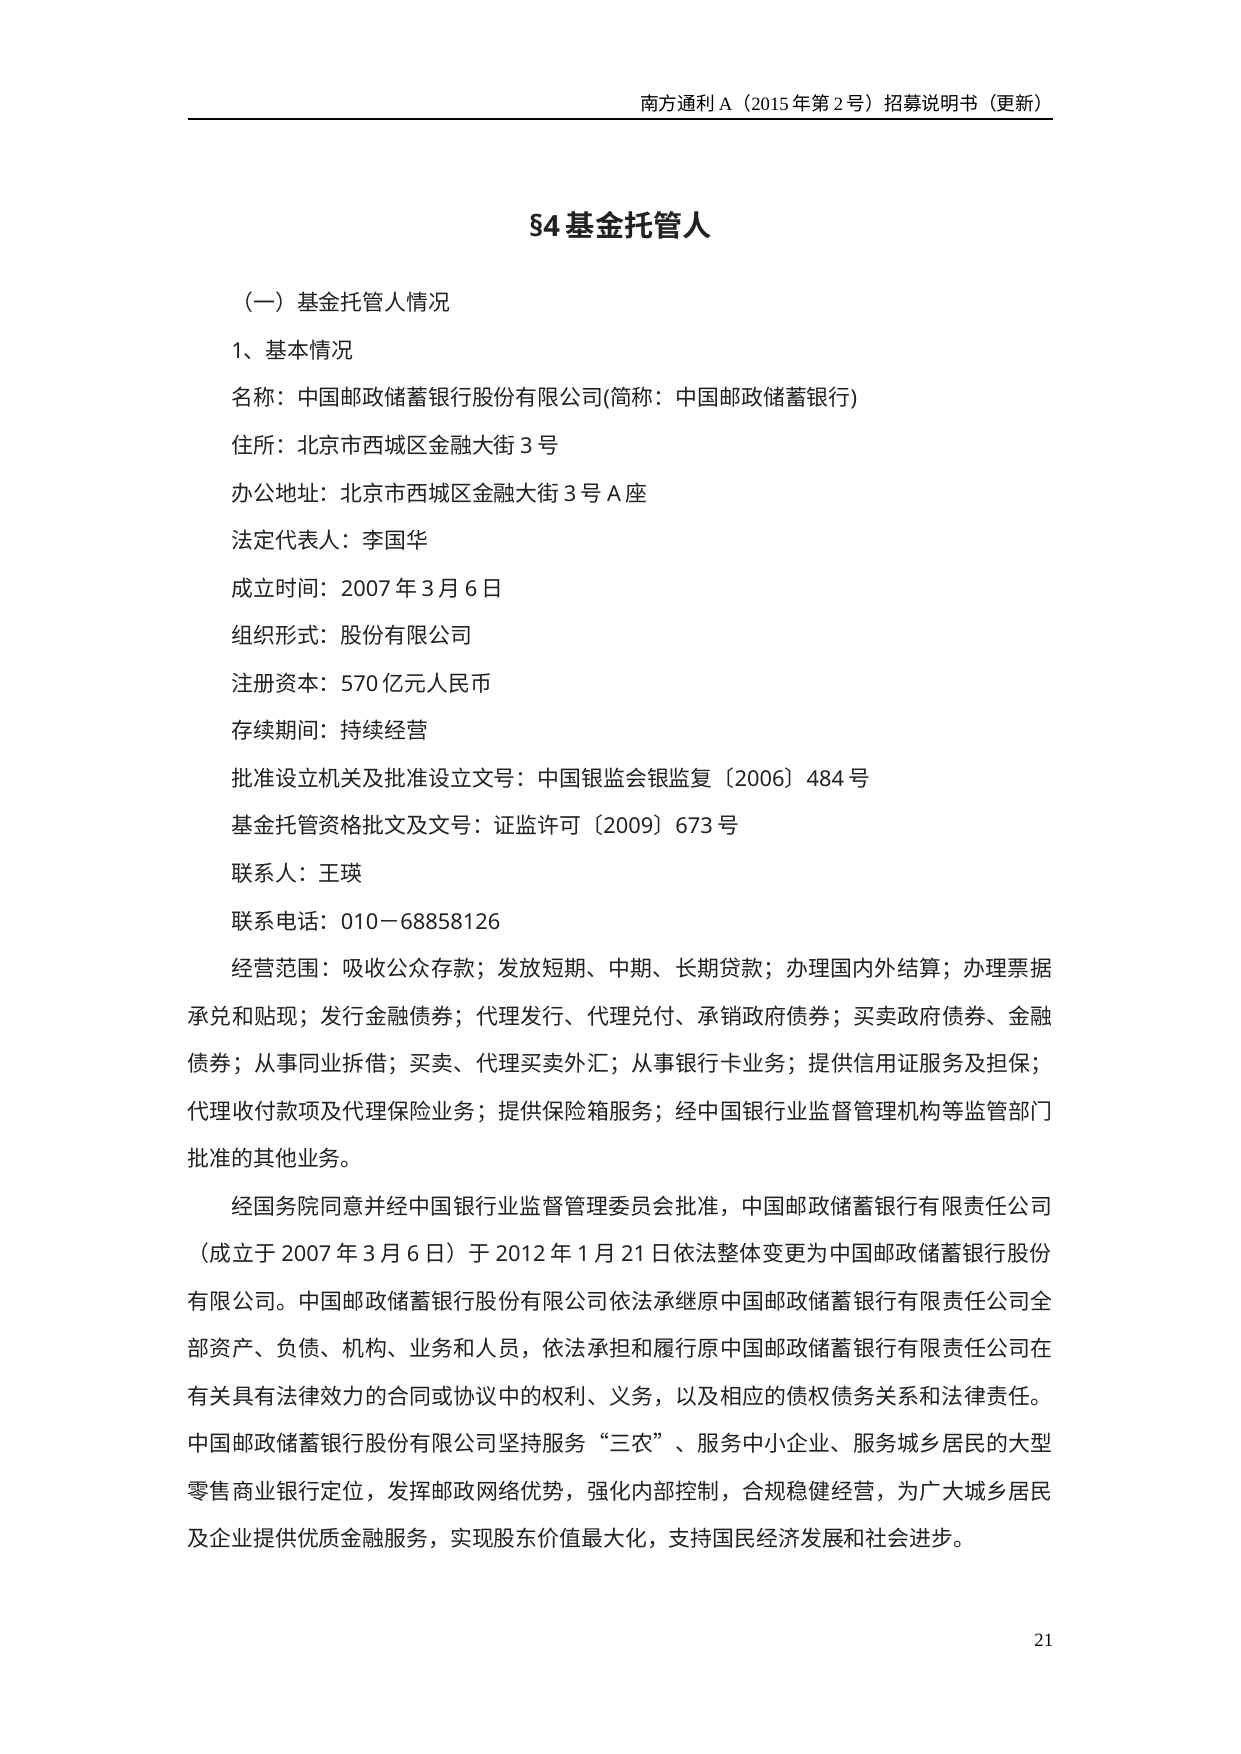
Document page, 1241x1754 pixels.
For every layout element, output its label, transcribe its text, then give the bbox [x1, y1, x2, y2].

text 住所：北京市西城区金融大街3号 [187, 428, 1053, 460]
text 批准设立机关及批准设立文号：中国银监会银监复〔2006〕484号 [187, 761, 1053, 793]
text 联系电话：010－68858126 [187, 904, 1053, 935]
text 成立时间：2007年3月6日 [187, 571, 1053, 602]
text 名称：中国邮政储蓄银行股份有限公司(简称：中国邮政储蓄银行) [187, 380, 1053, 412]
text 注册资本：570亿元人民币 [187, 666, 1053, 698]
text 办公地址：北京市西城区金融大街3号A座 [187, 476, 1053, 507]
text 经营范围：吸收公众存款；发放短期、中期、长期贷款；办理国内外结算；办理票据承兑和贴现；发行金融债券；代理发行、代理兑付、承销政府债券；买卖政府债券、金融债券；从事同业拆借；买卖、代理买卖外汇；从事银行卡业务；提供信用证服务及担保；代理收付款项及代理保险业务；提供保险箱服务；经中国银行业监督管理机构等监管部门批准的其他业务。 [187, 951, 1053, 1173]
text §4基金托管人 [187, 191, 1053, 256]
text 基金托管资格批文及文号：证监许可〔2009〕673号 [187, 808, 1053, 840]
text 经国务院同意并经中国银行业监督管理委员会批准，中国邮政储蓄银行有限责任公司（成立于2007年3月6日）于2012年1月21日依法整体变更为中国邮政储蓄银行股份有限公司。中国邮政储蓄银行股份有限公司依法承继原中国邮政储蓄银行有限责任公司全部资产、负债、机构、业务和人员，依法承担和履行原中国邮政储蓄银行有限责任公司在有关具有法律效力的合同或协议中的权利、义务，以及相应的债权债务关系和法律责任。中国邮政储蓄银行股份有限公司坚持服务“三农”、服务中小企业、服务城乡居民的大型零售商业银行定位，发挥邮政网络优势，强化内部控制，合规稳健经营，为广大城乡居民及企业提供优质金融服务，实现股东价值最大化，支持国民经济发展和社会进步。 [187, 1189, 1053, 1553]
text 联系人：王瑛 [187, 856, 1053, 888]
text 1、基本情况 [187, 333, 1053, 364]
text 组织形式：股份有限公司 [187, 618, 1053, 650]
text （一）基金托管人情况 [187, 285, 1053, 317]
text 法定代表人：李国华 [187, 523, 1053, 555]
text 存续期间：持续经营 [187, 713, 1053, 745]
